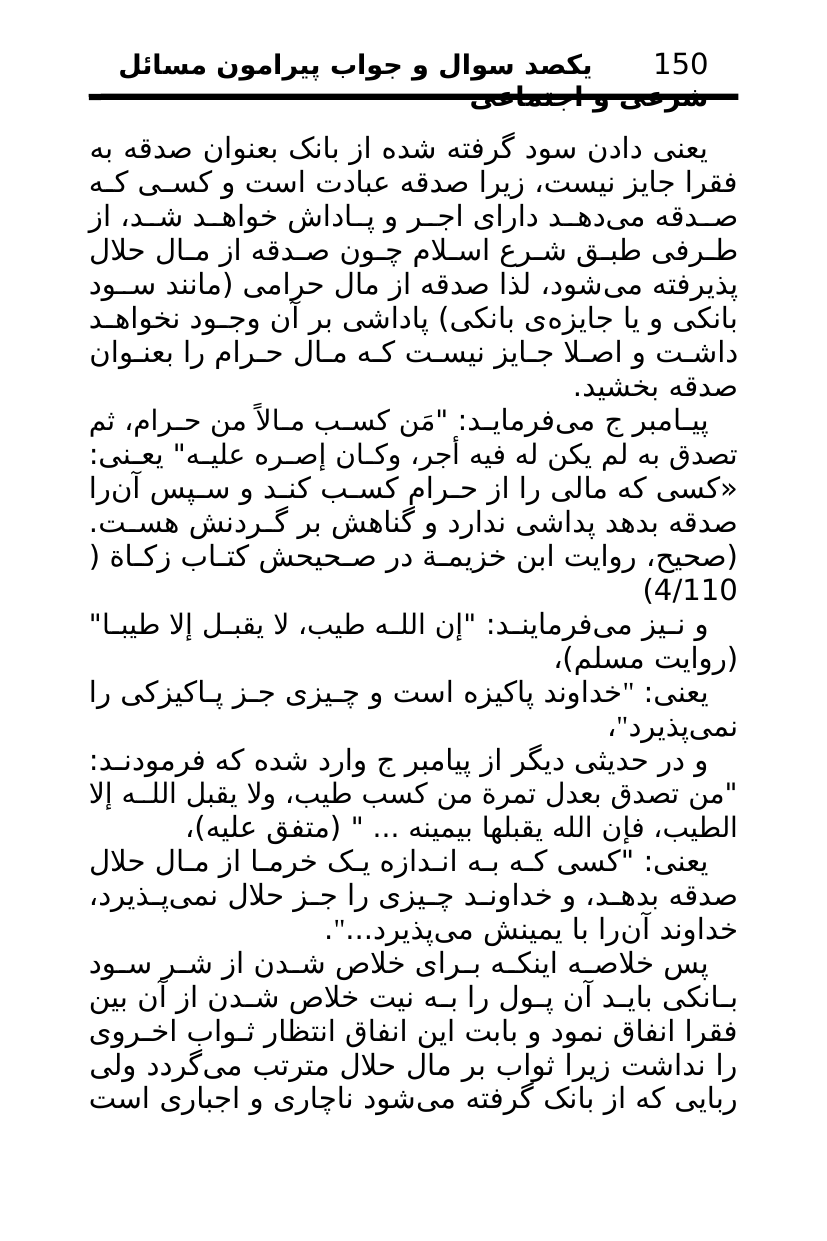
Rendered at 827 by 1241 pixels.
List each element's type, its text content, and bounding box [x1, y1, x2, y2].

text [89, 946, 738, 1116]
text پیامبر ج می‌فرماید: "مَن کسب مالاً من حرام، ثم تصدق به لم یکن له فیه أجر، وکان إصره علیه" یعنى: «کسى که مالى را از حرام کسب کند و سپس آن‌را صدقه بدهد پداشى ندارد و گناهش بر گردنش هست. (صحیح، روایت ابن خزیمة در صحیحش کتاب زکاة (4/110) [89, 403, 738, 607]
text و در حدیثى دیگر از پیامبر ج وارد شده که فرمودند: "من تصدق بعدل تمرة من کسب طیب، ولا یقبل الله إلا الطیب، فإن الله یقبلها بیمینه ... " (متفق علیه)، [89, 743, 738, 844]
text یعنى: "کسى که به اندازه یک خرما از مال حلال صدقه بدهد، و خداوند چیزى را جز حلال نمی‌پذیرد، خداوند آن‌را با یمینش می‌پذیرد...". [89, 844, 738, 946]
text یعنى: "خداوند پاکیزه است و چیزى جز پاکیزکى را نمی‌پذیرد"، [89, 675, 738, 743]
text و نیز می‌فرمایند: "إن الله طیب، لا یقبل إلا طیبا" (روایت مسلم)، [89, 607, 738, 675]
text یعنی دادن سود گرفته شده از بانک بعنوان صدقه به فقرا جایز نیست، زیرا صدقه عبادت است و کسی که صدقه می‌دهد دارای اجر و پاداش خواهد شد، از طرفی طبق شرع اسلام چون صدقه از مال حلال پذیرفته می‌شود، لذا صدقه از مال حرامی (مانند سود بانکی و یا جایزه‌ی بانکی) پاداشی بر آن وجود نخواهد داشت و اصلا جایز نیست که مال حرام را بعنوان صدقه بخشید. [89, 132, 738, 403]
